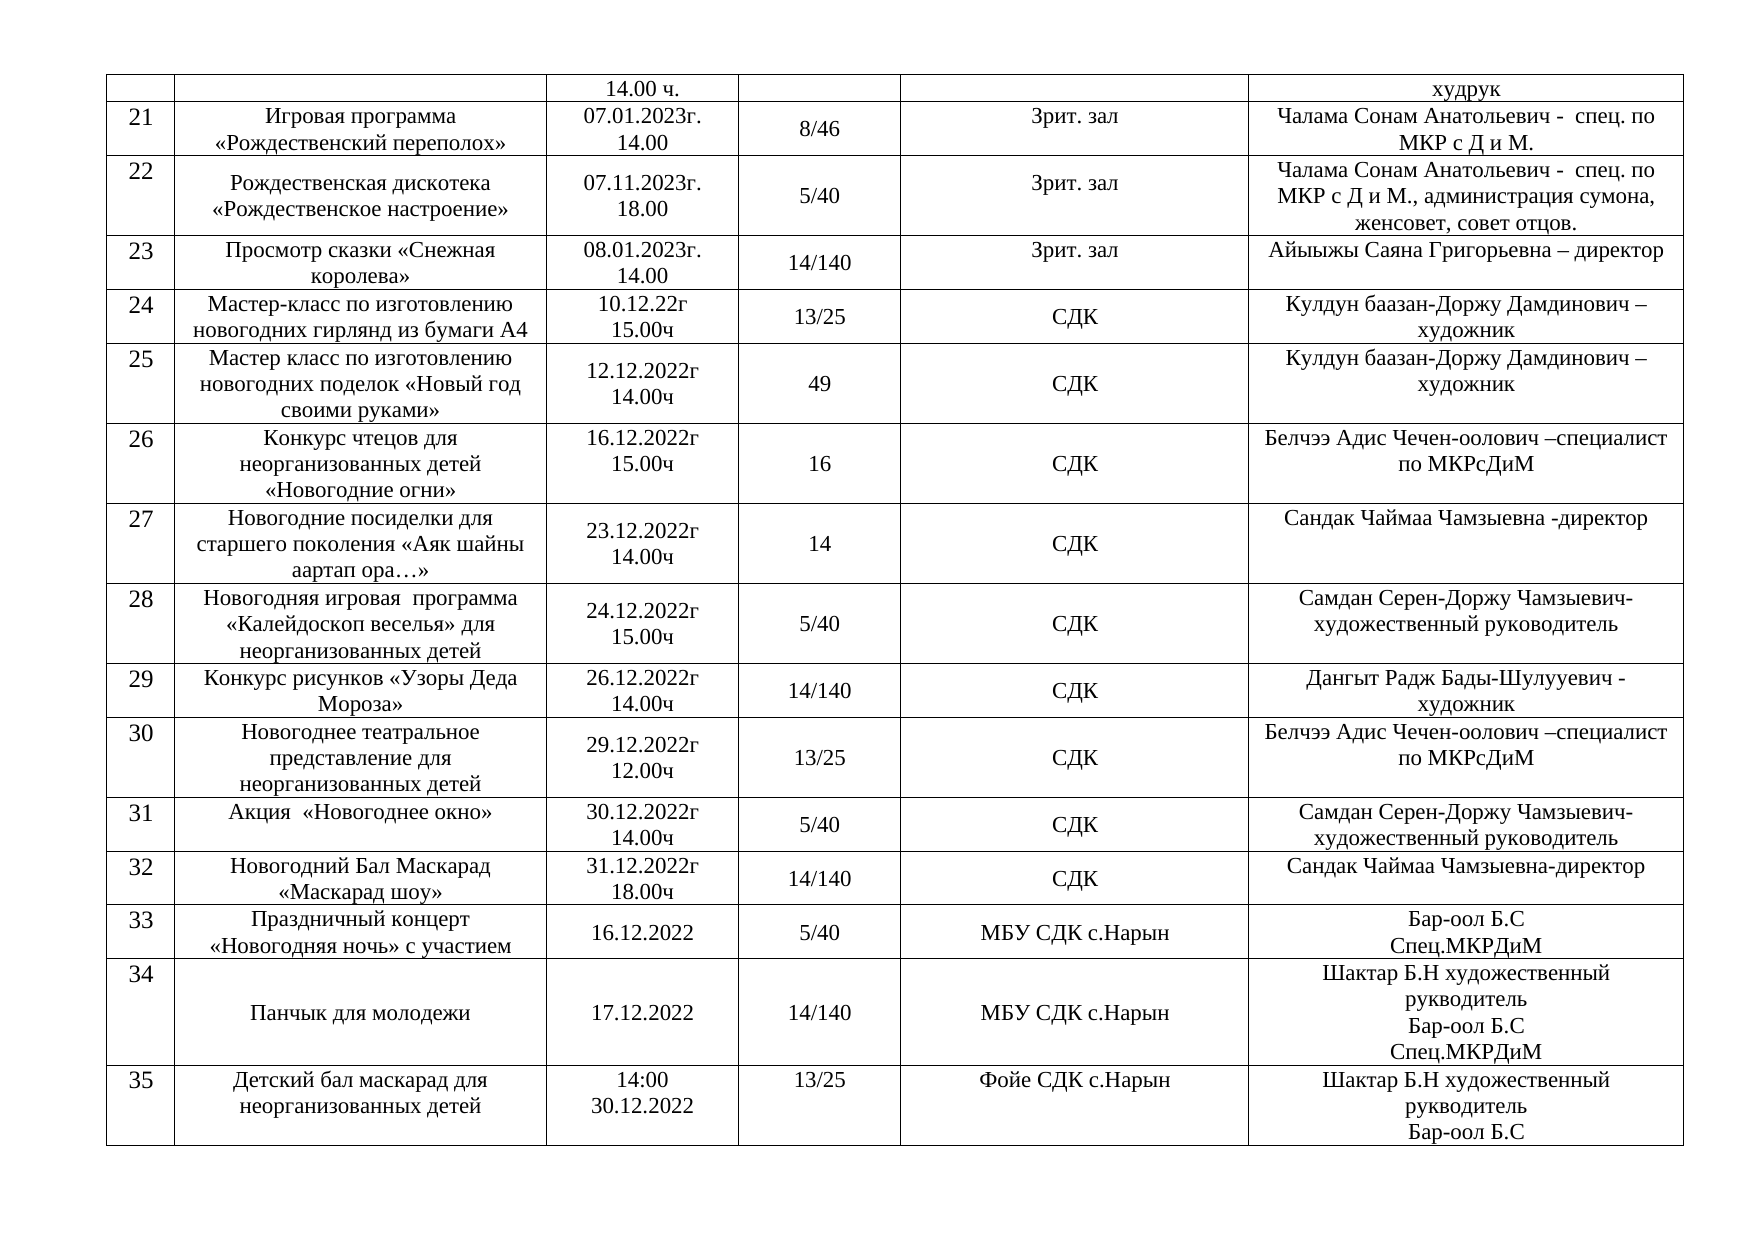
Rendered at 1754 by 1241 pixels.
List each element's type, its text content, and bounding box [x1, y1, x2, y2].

table_cell 27 [107, 504, 174, 583]
table_cell Рождественская дискотека «Рождественское настроение» [175, 156, 546, 235]
table_cell 5/40 [739, 156, 900, 235]
table_cell Кулдун баазан-Доржу Дамдинович – художник [1249, 344, 1683, 423]
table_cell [547, 75, 738, 101]
table_cell 33 [107, 905, 174, 958]
table_cell 08.01.2023г. 14.00 [547, 236, 738, 289]
table_cell 31.12.2022г 18.00ч [547, 852, 738, 904]
table_cell Кулдун баазан-Доржу Дамдинович – художник [1249, 290, 1683, 343]
table_cell 17.12.2022 [547, 959, 738, 1064]
table_cell 07.11.2023г. 18.00 [547, 156, 738, 235]
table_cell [1249, 959, 1683, 1064]
table_cell 23 [107, 236, 174, 289]
table_cell Конкурс рисунков «Узоры Деда Мороза» [175, 664, 546, 717]
table_cell Белчээ Адис Чечен-оолович –специалист по МКРсДиМ [1249, 424, 1683, 503]
table_cell Мастер класс по изготовлению новогодних поделок «Новый год своими руками» [440, 344, 546, 423]
table_cell Акция «Новогоднее окно» [175, 798, 546, 851]
table_cell Новогодние посиделки для старшего поколения «Аяк шайны аартап ора…» [175, 504, 292, 583]
table_cell 24.12.2022г 15.00ч [547, 584, 738, 663]
table_cell Сандак Чаймаа Чамзыевна-директор [1249, 852, 1683, 904]
table_cell 23.12.2022г 14.00ч [547, 504, 738, 583]
table_cell 13/25 [739, 718, 900, 797]
table_cell Самдан Серен-Доржу Чамзыевич-художественный руководитель [1249, 584, 1683, 663]
table_cell СДК [901, 504, 1248, 583]
table_cell 14/140 [739, 236, 900, 289]
table_cell Бар-оол Б.С Спец.МКРДиМ [1249, 905, 1683, 958]
table_cell 26 [107, 424, 174, 503]
table_cell СДК [901, 718, 1248, 797]
table_cell 34 [107, 959, 174, 1064]
table_cell Зрит. зал [901, 236, 1248, 289]
table_cell Сандак Чаймаа Чамзыевна -директор [1249, 504, 1683, 583]
table_cell Конкурс чтецов для неорганизованных детей «Новогодние огни» [175, 424, 546, 503]
table_cell 32 [107, 852, 174, 904]
table_cell МБУ СДК с.Нарын [901, 959, 1248, 1064]
table_cell 12.12.2022г 14.00ч [547, 344, 738, 423]
table_cell Айыыжы Саяна Григорьевна – директор [1249, 236, 1683, 289]
table_cell Фойе СДК с.Нарын [901, 1066, 1248, 1145]
table_cell 13/25 [739, 1066, 900, 1145]
table_cell МБУ СДК с.Нарын [901, 905, 1248, 958]
table_cell 25 [107, 344, 174, 423]
table_cell Праздничный концерт «Новогодняя ночь» с участием [175, 905, 546, 958]
table_cell Новогодний Бал Маскарад «Маскарад шоу» [175, 852, 278, 904]
table_cell Новогодняя игровая программа «Калейдоскоп веселья» для неорганизованных детей [175, 584, 546, 663]
table_cell Чалама Сонам Анатольевич - спец. по МКР с Д и М. [1249, 102, 1683, 155]
table_cell 16 [739, 424, 900, 503]
table_cell 49 [739, 344, 900, 423]
table_cell 14/140 [739, 664, 900, 717]
table_cell 26.12.2022г 14.00ч [547, 664, 738, 717]
table_cell Новогоднее театральное представление для неорганизованных детей [175, 718, 546, 797]
table_cell Новогодние посиделки для старшего поколения «Аяк шайны аартап ора…» [429, 504, 546, 583]
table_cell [1249, 1066, 1683, 1145]
table_cell Мастер класс по изготовлению новогодних поделок «Новый год своими руками» [175, 344, 281, 423]
table_cell Панчык для молодежи [175, 959, 546, 1064]
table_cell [1249, 75, 1683, 101]
table_cell Белчээ Адис Чечен-оолович –специалист по МКРсДиМ [1249, 718, 1683, 797]
table_cell Игровая программа «Рождественский переполох» [175, 102, 546, 155]
table_cell 14/140 [739, 852, 900, 904]
table_cell СДК [901, 584, 1248, 663]
table_cell Новогодний Бал Маскарад «Маскарад шоу» [443, 852, 546, 904]
table_cell 31 [107, 798, 174, 851]
table_cell СДК [901, 344, 1248, 423]
table_cell СДК [901, 852, 1248, 904]
table_cell Фойе [901, 75, 1248, 101]
table_cell 16.12.2022 [547, 905, 738, 958]
table_cell СДК [901, 290, 1248, 343]
table_cell 6/36 [739, 75, 900, 101]
table_cell СДК [901, 798, 1248, 851]
table_cell Мастер-класс по изготовлению новогодних гирлянд из бумаги А4 [175, 290, 546, 343]
table_cell 14 [739, 504, 900, 583]
table_cell 24 [107, 290, 174, 343]
table_cell СДК [901, 664, 1248, 717]
table_cell Зрит. зал [901, 156, 1248, 235]
table_cell 5/40 [739, 905, 900, 958]
table_cell 29 [107, 664, 174, 717]
table_cell 28 [107, 584, 174, 663]
table_cell 10.12.22г 15.00ч [547, 290, 738, 343]
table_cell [175, 1066, 546, 1145]
table_cell 35 [107, 1066, 174, 1145]
table_cell 5/40 [739, 798, 900, 851]
table_cell 8/46 [739, 102, 900, 155]
table_cell 16.12.2022г 15.00ч [547, 424, 738, 503]
table_cell 30.12.2022г 14.00ч [547, 798, 738, 851]
table_cell Чалама Сонам Анатольевич - спец. по МКР с Д и М., администрация сумона, женсовет, совет отцов. [1249, 156, 1683, 235]
table_cell 07.01.2023г. 14.00 [547, 102, 738, 155]
table_cell СДК [901, 424, 1248, 503]
table_cell 29.12.2022г 12.00ч [547, 718, 738, 797]
table_cell 20 [107, 75, 174, 101]
table_cell Зрит. зал [901, 102, 1248, 155]
table_cell 5/40 [739, 584, 900, 663]
table_cell 22 [107, 156, 174, 235]
table_cell 14:00 30.12.2022 [547, 1066, 738, 1145]
table_cell 21 [107, 102, 174, 155]
table_cell Просмотр сказки «Снежная королева» [175, 236, 546, 289]
table_cell Дангыт Радж Бады-Шулууевич - художник [1249, 664, 1683, 717]
table_cell 13/25 [739, 290, 900, 343]
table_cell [175, 75, 546, 101]
table_cell 14/140 [739, 959, 900, 1064]
table_cell Самдан Серен-Доржу Чамзыевич-художественный руководитель [1249, 798, 1683, 851]
table_cell 30 [107, 718, 174, 797]
